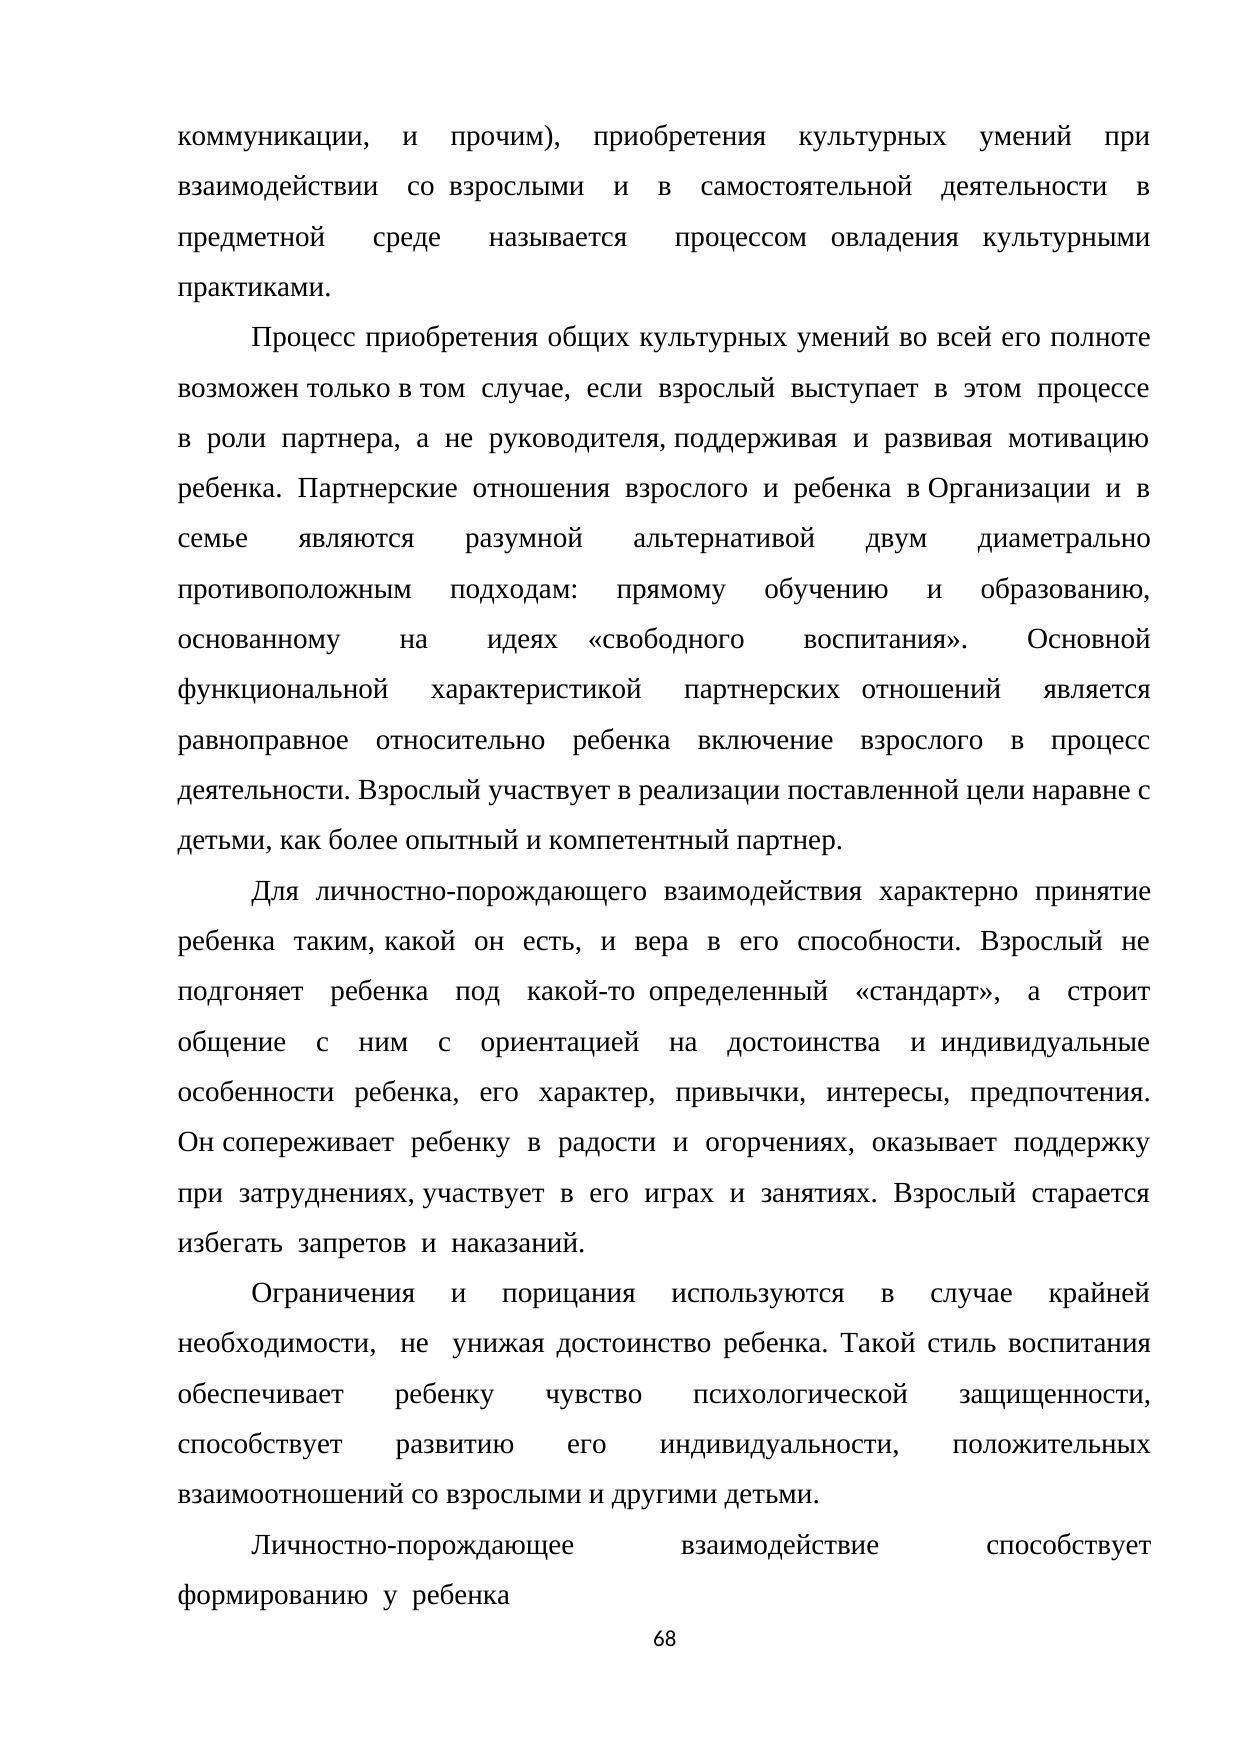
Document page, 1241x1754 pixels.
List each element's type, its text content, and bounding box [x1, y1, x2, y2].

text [177, 118, 1152, 303]
text Для личностно-порождающего взаимодействия характерно принятие ребенка таким, какой он есть, и вера в его способности. Взрослый не подгоняет ребенка под какой-то определенный «стандарт», а строит общение с ним с ориентацией на достоинства и индивидуальные особенности ребенка, его характер, привычки, интересы, предпочтения. Он сопереживает ребенку в радости и огорчениях, оказывает поддержку при затруднениях, участвует в его играх и занятиях. Взрослый старается избегать запретов и наказаний. [177, 873, 1152, 1258]
text Ограничения и порицания используются в случае крайней необходимости, не унижая достоинство ребенка. Такой стиль воспитания обеспечивает ребенку чувство психологической защищенности, способствует развитию его индивидуальности, положительных взаимоотношений со взрослыми и другими детьми. [177, 1275, 1152, 1510]
text Процесс приобретения общих культурных умений во всей его полноте возможен только в том случае, если взрослый выступает в этом процессе в роли партнера, а не руководителя, поддерживая и развивая мотивацию ребенка. Партнерские отношения взрослого и ребенка в Организации и в семье являются разумной альтернативой двум диаметрально противоположным подходам: прямому обучению и образованию, основанному на идеях «свободного воспитания». Основной функциональной характеристикой партнерских отношений является равноправное относительно ребенка включение взрослого в процесс деятельности. Взрослый участвует в реализации поставленной цели наравне с детьми, как более опытный и компетентный партнер. [177, 319, 1152, 856]
text Личностно-порождающее взаимодействие способствует формированию у ребенка [177, 1527, 1152, 1611]
